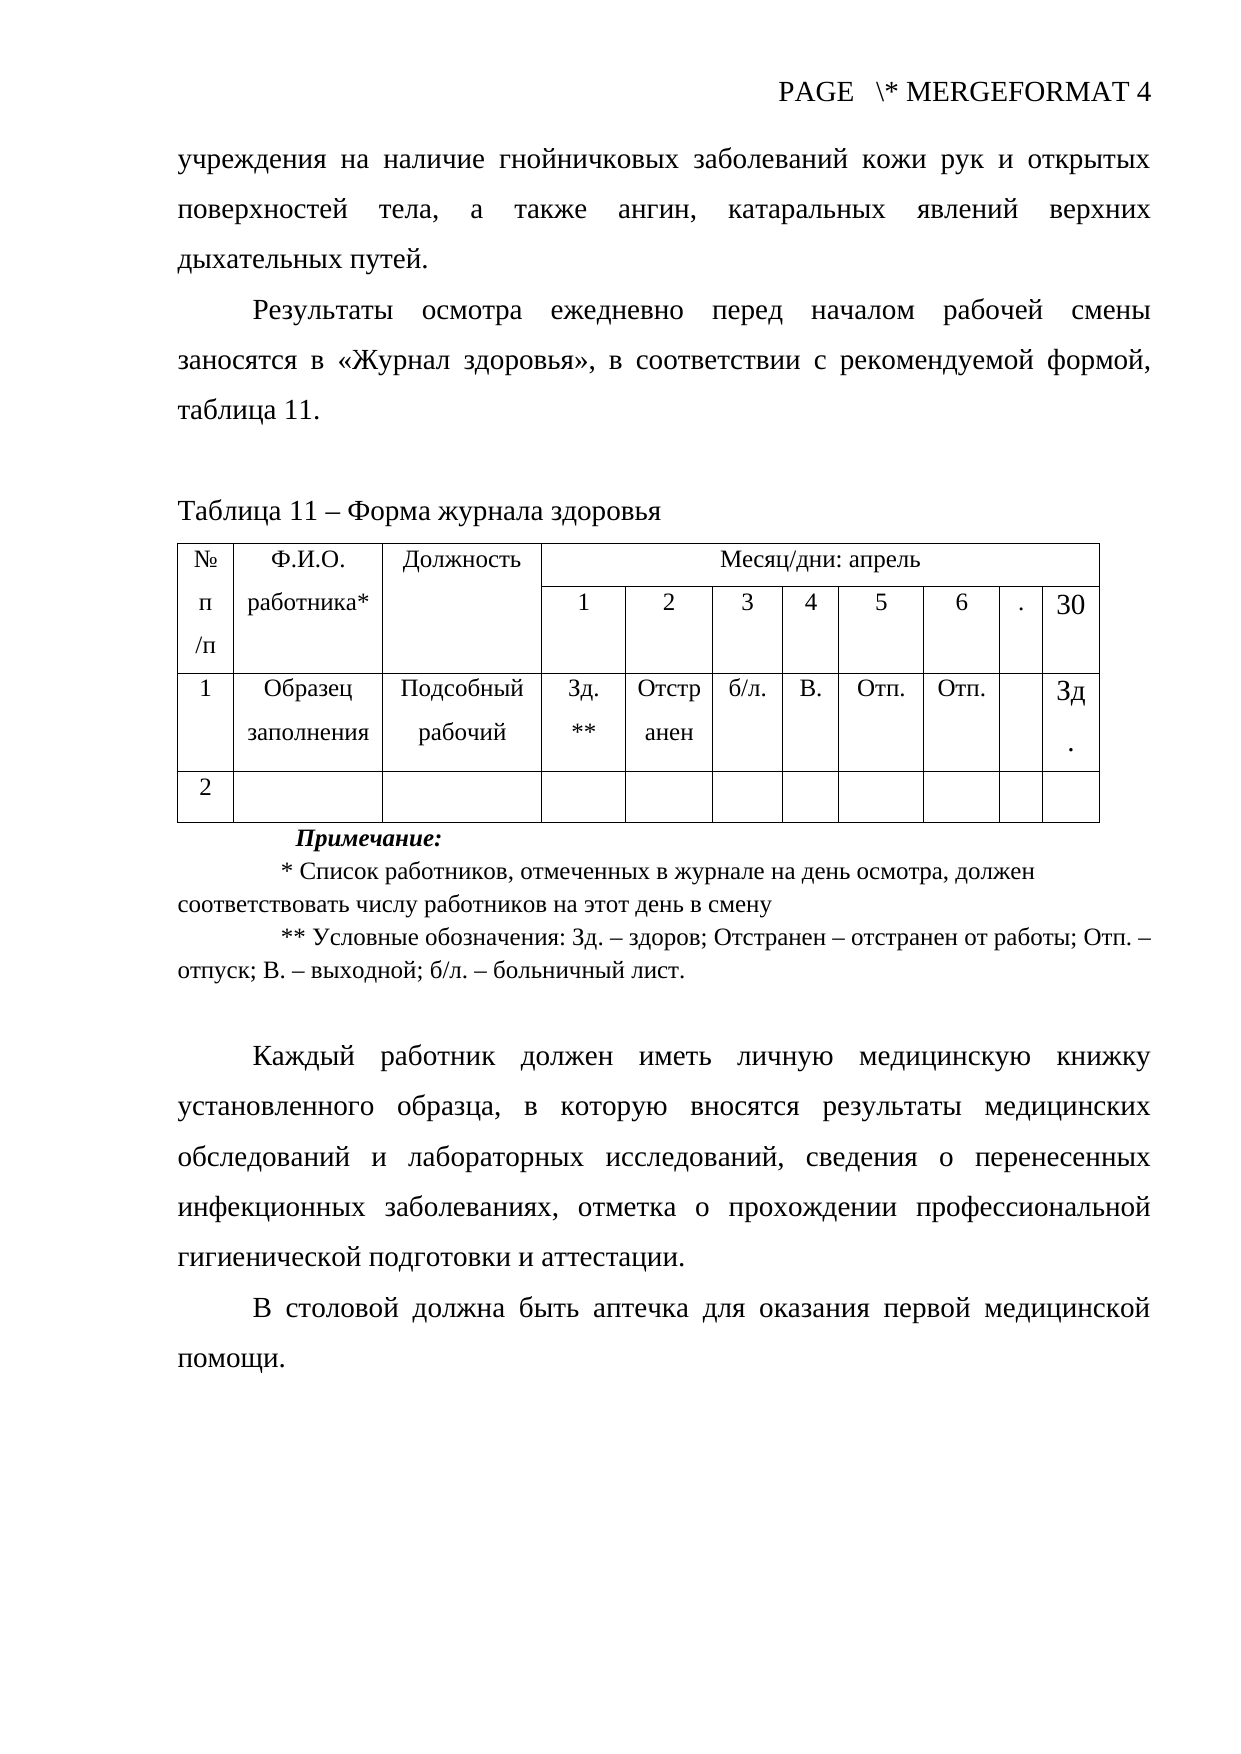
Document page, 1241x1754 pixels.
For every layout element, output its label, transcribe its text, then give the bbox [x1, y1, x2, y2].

table_cell Зд. [1043, 674, 1099, 771]
table_cell [1000, 674, 1042, 771]
table_cell 2 [178, 772, 233, 822]
table_cell Отп. [924, 674, 999, 771]
table_cell 6 [924, 587, 999, 672]
table_cell Подсобный рабочий [383, 674, 541, 771]
table_header Ф.И.О. работника* [234, 544, 382, 672]
table_cell Зд. ** [542, 674, 625, 771]
table_cell 1 [178, 674, 233, 771]
table_cell Образец заполнения [234, 674, 382, 771]
table_cell Отстранен [626, 674, 712, 771]
text * Список работников, отмеченных в журнале на день осмотра, должен соответствовать числу работников на этот день в смену [177, 856, 1152, 918]
table_cell 2 [626, 587, 712, 672]
text Каждый работник должен иметь личную медицинскую книжку установленного образца, в которую вносятся результаты медицинских обследований и лабораторных исследований, сведения о перенесенных инфекционных заболеваниях, отметка о прохождении профессиональной гигиенической подготовки и аттестации. [177, 1038, 1152, 1273]
table_header № п/п [178, 544, 233, 672]
table_cell [542, 772, 625, 822]
table_cell [839, 772, 923, 822]
table_cell [783, 772, 838, 822]
table_header Должность [383, 544, 541, 672]
table_cell [626, 772, 712, 822]
table_cell [713, 772, 782, 822]
table_cell . [1000, 587, 1042, 672]
table_cell Отп. [839, 674, 923, 771]
text Результаты осмотра ежедневно перед началом рабочей смены заносятся в «Журнал здоровья», в соответствии с рекомендуемой формой, таблица 11. [177, 292, 1152, 426]
text Примечание: [177, 823, 1152, 852]
table_cell 30 [1043, 587, 1099, 672]
table_cell [924, 772, 999, 822]
table_cell [1043, 772, 1099, 822]
table_cell В. [783, 674, 838, 771]
text В столовой должна быть аптечка для оказания первой медицинской помощи. [177, 1290, 1152, 1374]
text ** Условные обозначения: Зд. – здоров; Отстранен – отстранен от работы; Отп. – отпуск; В. – выходной; б/л. – больничный лист. [177, 922, 1152, 984]
table_cell 3 [713, 587, 782, 672]
table_cell б/л. [713, 674, 782, 771]
table_cell [234, 772, 382, 822]
table_cell [383, 772, 541, 822]
table_header Месяц/дни: апрель [542, 544, 1099, 586]
text Таблица 11 – Форма журнала здоровья [177, 493, 1152, 527]
table_cell [1000, 772, 1042, 822]
table_cell 5 [839, 587, 923, 672]
table_cell 4 [783, 587, 838, 672]
table_cell 1 [542, 587, 625, 672]
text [177, 141, 1152, 275]
